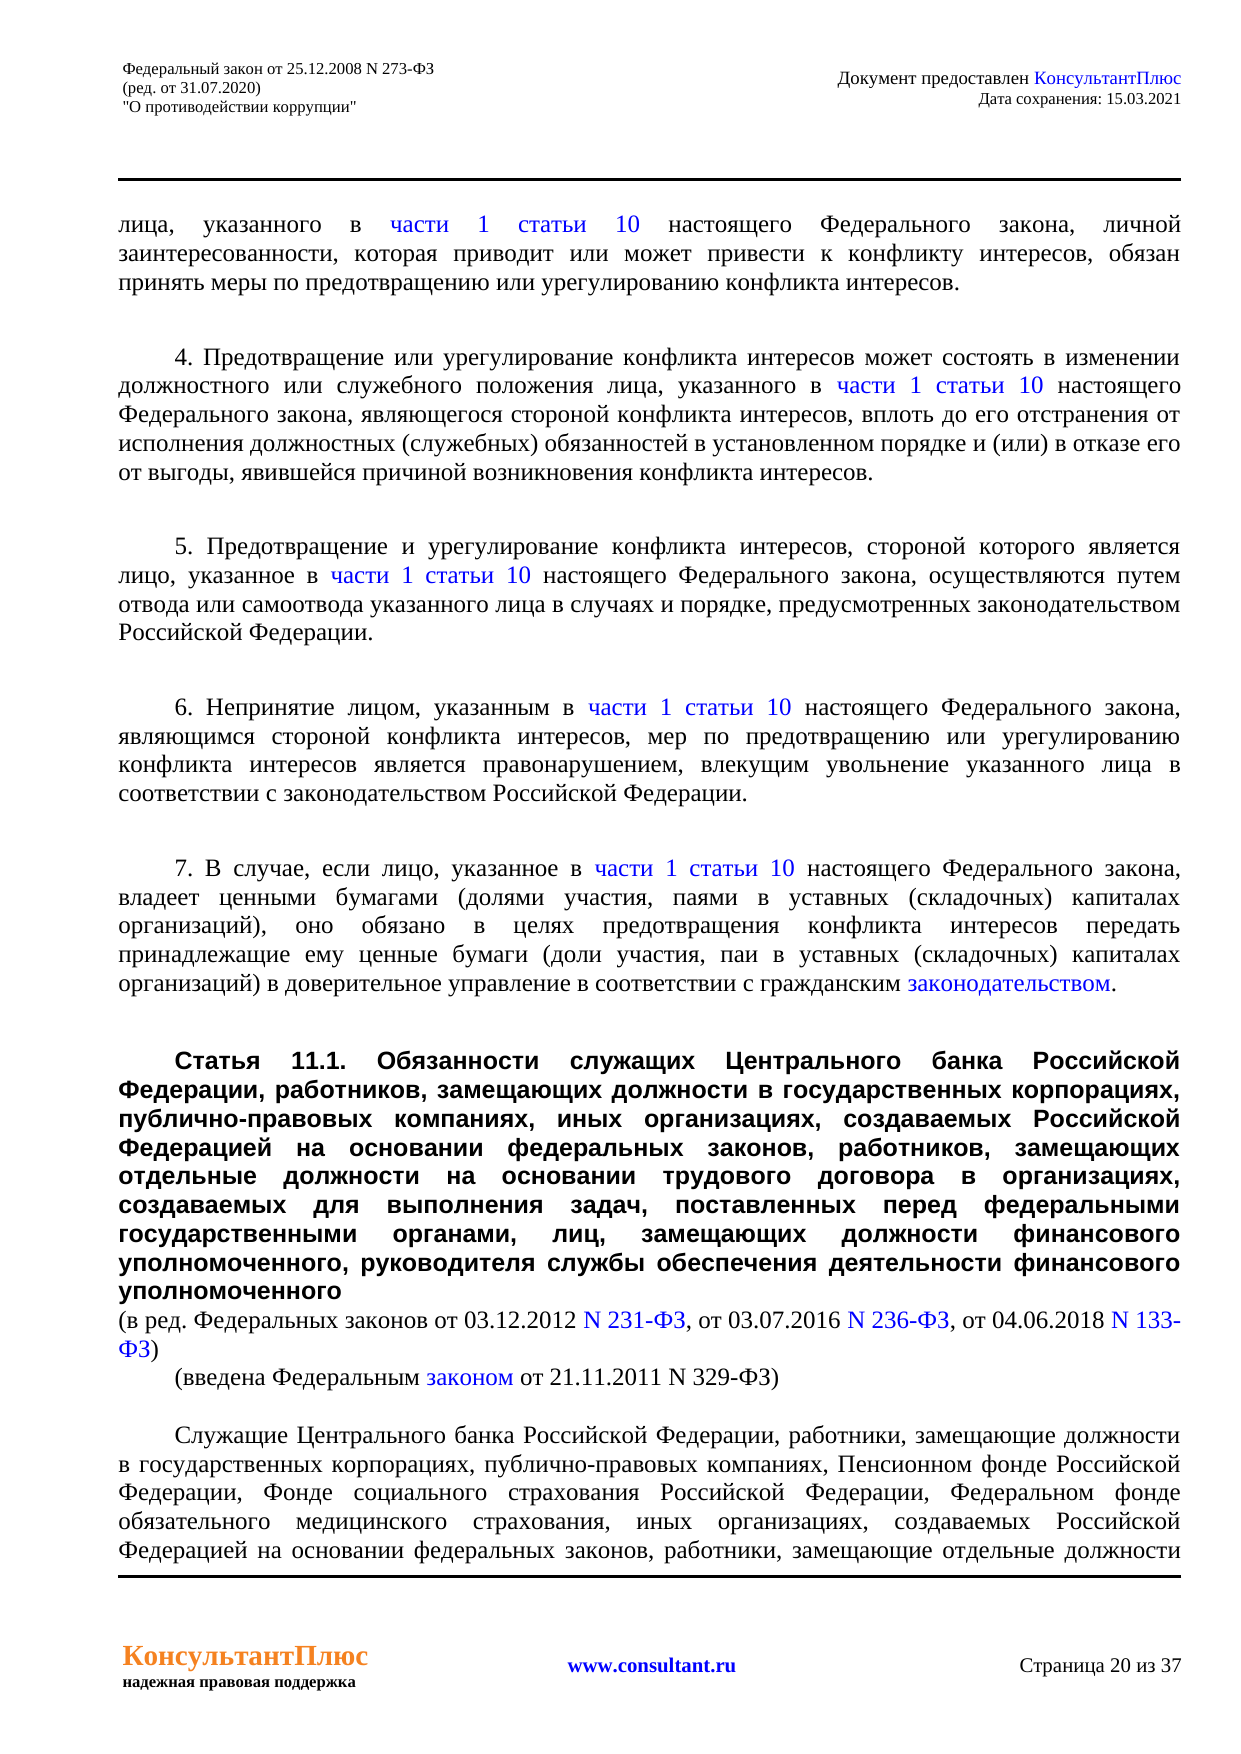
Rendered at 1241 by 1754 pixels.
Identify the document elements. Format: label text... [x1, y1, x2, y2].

text (в ред. Федеральных законов от 03.12.2012 N 231-ФЗ, от 03.07.2016 N 236-ФЗ, от 04.06.2018 N 133-ФЗ) [118, 1305, 1181, 1362]
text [118, 1420, 1181, 1564]
text 4. Предотвращение или урегулирование конфликта интересов может состоять в изменении должностного или служебного положения лица, указанного в части 1 статьи 10 настоящего Федерального закона, являющегося стороной конфликта интересов, вплоть до его отстранения от исполнения должностных (служебных) обязанностей в установленном порядке и (или) в отказе его от выгоды, явившейся причиной возникновения конфликта интересов. [118, 342, 1181, 485]
title Статья 11.1. Обязанности служащих Центрального банка Российской Федерации, работников, замещающих должности в государственных корпорациях, публично-правовых компаниях, иных организациях, создаваемых Российской Федерацией на основании федеральных законов, работников, замещающих отдельные должности на основании трудового договора в организациях, создаваемых для выполнения задач, поставленных перед федеральными государственными органами, лиц, замещающих должности финансового уполномоченного, руководителя службы обеспечения деятельности финансового уполномоченного [118, 1046, 1181, 1305]
text 7. В случае, если лицо, указанное в части 1 статьи 10 настоящего Федерального закона, владеет ценными бумагами (долями участия, паями в уставных (складочных) капиталах организаций), оно обязано в целях предотвращения конфликта интересов передать принадлежащие ему ценные бумаги (доли участия, паи в уставных (складочных) капиталах организаций) в доверительное управление в соответствии с гражданским законодательством. [118, 853, 1181, 997]
text 5. Предотвращение и урегулирование конфликта интересов, стороной которого является лицо, указанное в части 1 статьи 10 настоящего Федерального закона, осуществляются путем отвода или самоотвода указанного лица в случаях и порядке, предусмотренных законодательством Российской Федерации. [118, 531, 1181, 646]
text (введена Федеральным законом от 21.11.2011 N 329-ФЗ) [118, 1362, 1181, 1391]
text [118, 209, 1181, 296]
text 6. Непринятие лицом, указанным в части 1 статьи 10 настоящего Федерального закона, являющимся стороной конфликта интересов, мер по предотвращению или урегулированию конфликта интересов является правонарушением, влекущим увольнение указанного лица в соответствии с законодательством Российской Федерации. [118, 692, 1181, 807]
